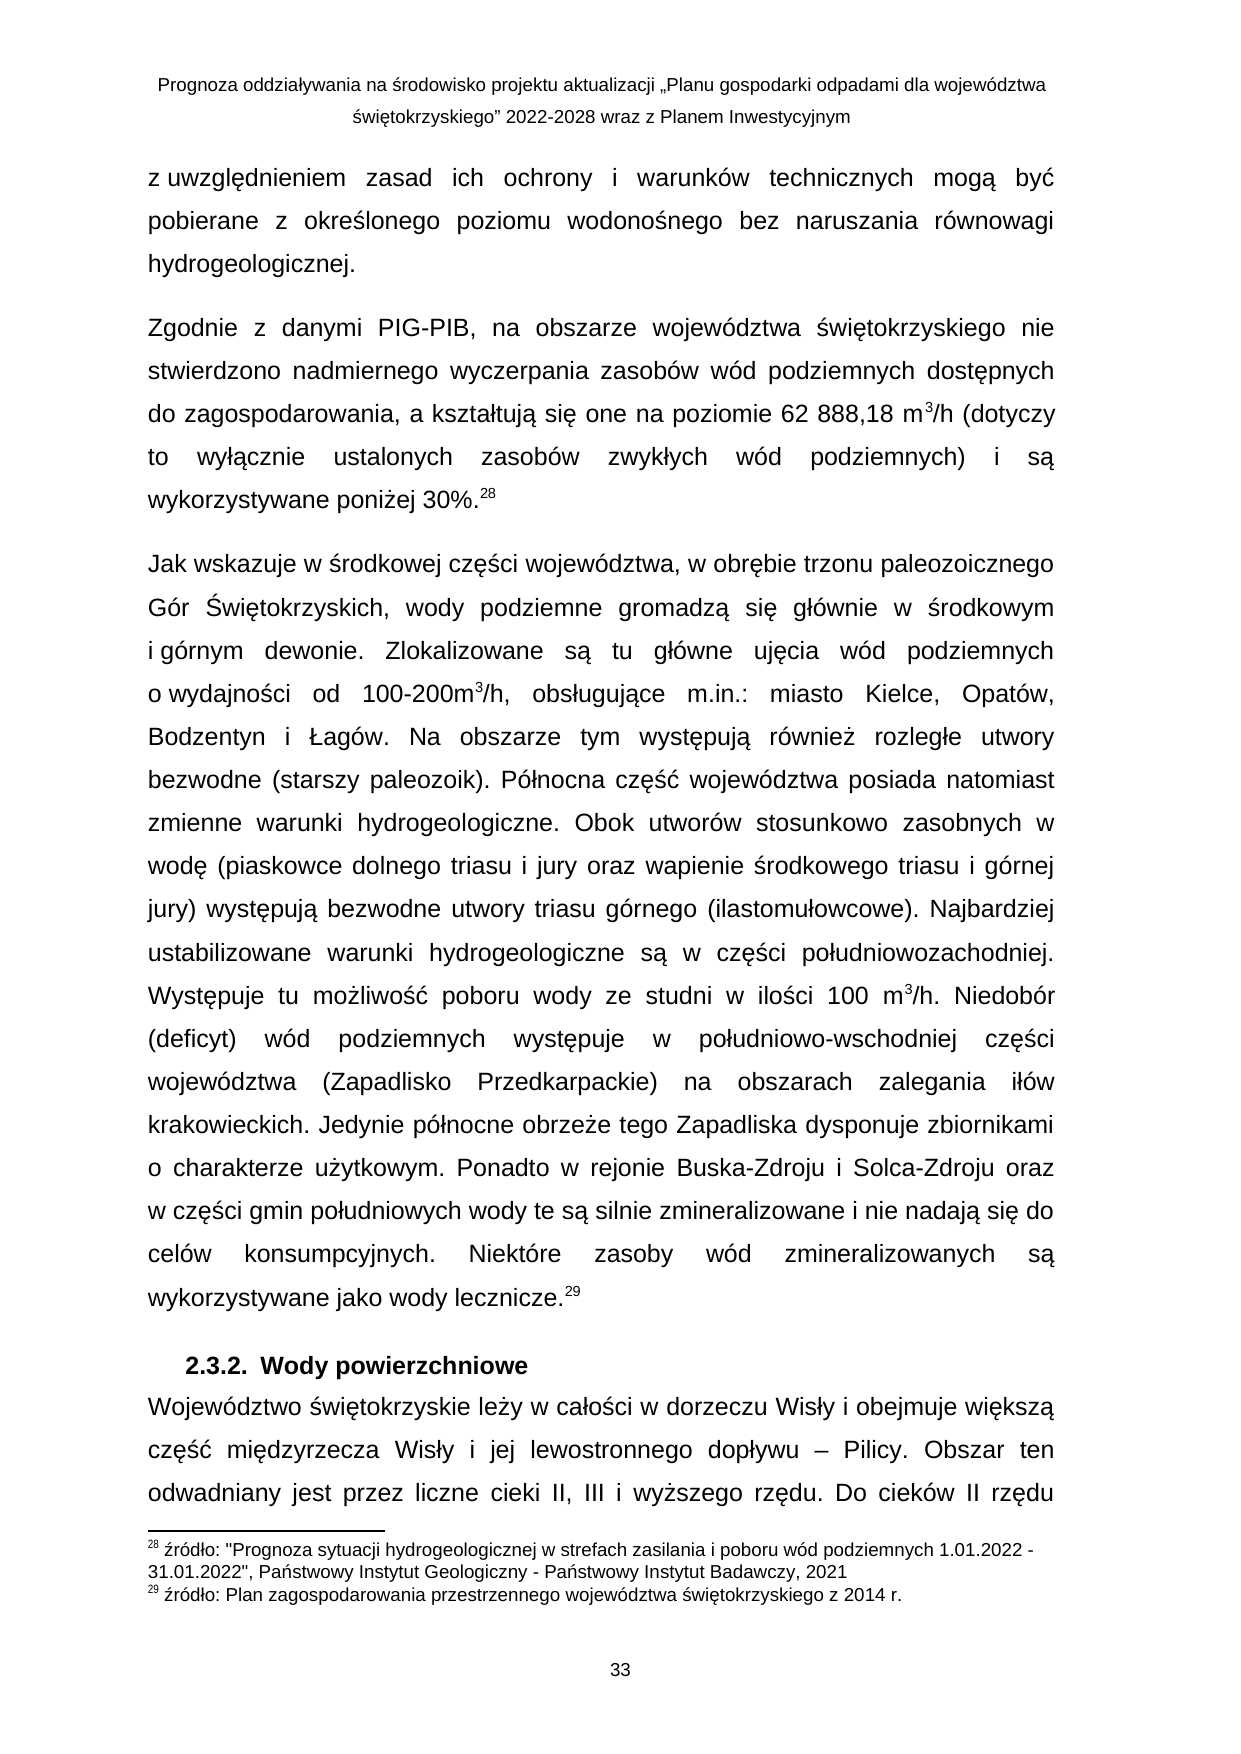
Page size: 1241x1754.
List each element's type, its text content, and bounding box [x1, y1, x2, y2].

text Zgodnie z danymi PIG-PIB, na obszarze województwa świętokrzyskiego nie stwierdzono nadmiernego wyczerpania zasobów wód podziemnych dostępnych do zagospodarowania, a kształtują się one na poziomie 62 888,18 m3/h (dotyczy to wyłącznie ustalonych zasobów zwykłych wód podziemnych) i są wykorzystywane poniżej 30%. [148, 313, 1055, 514]
text Jak wskazuje w środkowej części województwa, w obrębie trzonu paleozoicznego Gór Świętokrzyskich, wody podziemne gromadzą się głównie w środkowym i górnym dewonie. Zlokalizowane są tu główne ujęcia wód podziemnych o wydajności od 100-200m3/h, obsługujące m.in.: miasto Kielce, Opatów, Bodzentyn i Łagów. Na obszarze tym występują również rozległe utwory bezwodne (starszy paleozoik). Północna część województwa posiada natomiast zmienne warunki hydrogeologiczne. Obok utworów stosunkowo zasobnych w wodę (piaskowce dolnego triasu i jury oraz wapienie środkowego triasu i górnej jury) występują bezwodne utwory triasu górnego (ilastomułowcowe). Najbardziej ustabilizowane warunki hydrogeologiczne są w części południowozachodniej. Występuje tu możliwość poboru wody ze studni w ilości 100 m3/h. Niedobór (deficyt) wód podziemnych występuje w południowo-wschodniej części województwa (Zapadlisko Przedkarpackie) na obszarach zalegania iłów krakowieckich. Jedynie północne obrzeże tego Zapadliska dysponuje zbiornikami o charakterze użytkowym. Ponadto w rejonie Buska-Zdroju i Solca-Zdroju oraz w części gmin południowych wody te są silnie zmineralizowane i nie nadają się do celów konsumpcyjnych. Niektóre zasoby wód zmineralizowanych są wykorzystywane jako wody lecznicze. [148, 549, 1055, 1311]
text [148, 163, 1055, 278]
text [148, 1392, 1055, 1507]
list Wody powierzchniowe [185, 1351, 1093, 1379]
